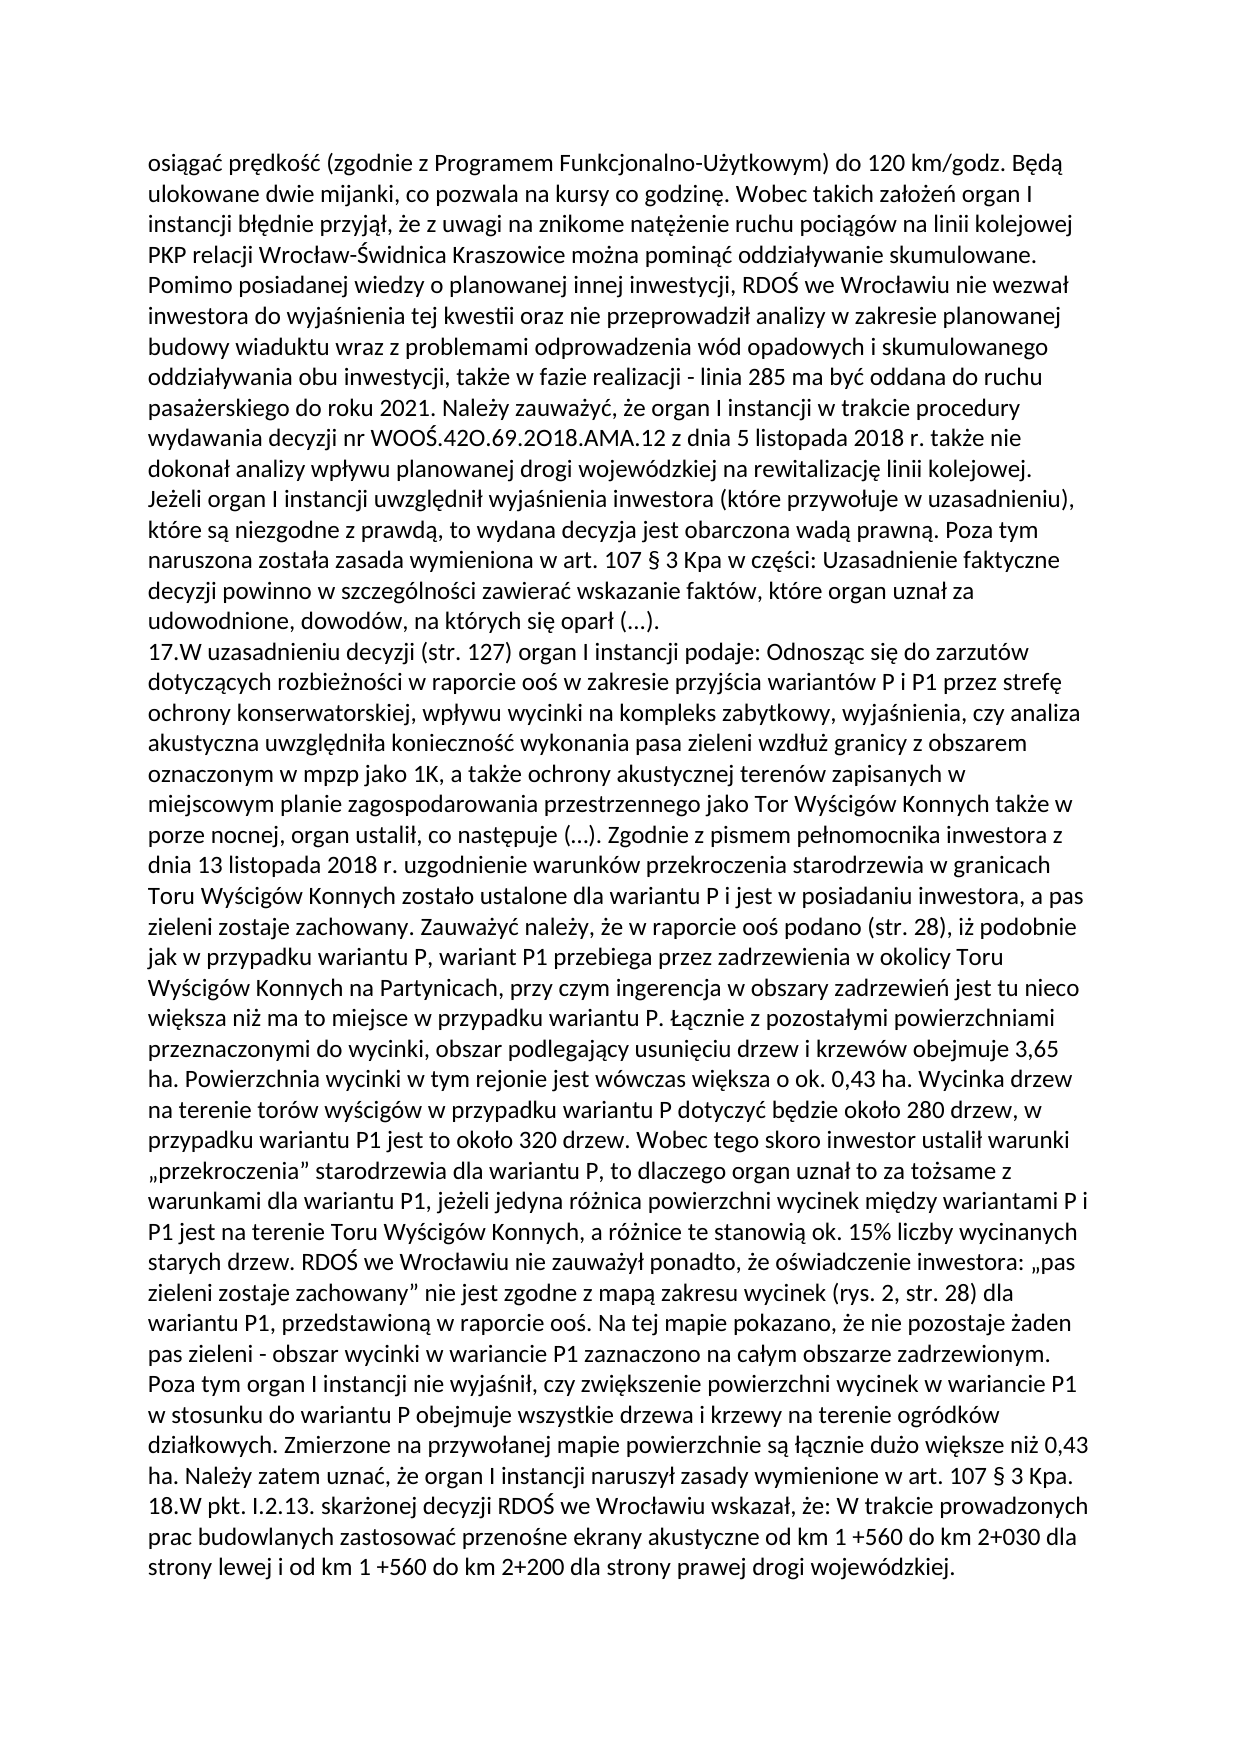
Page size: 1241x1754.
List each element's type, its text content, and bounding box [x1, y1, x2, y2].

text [148, 148, 1093, 636]
text 17.W uzasadnieniu decyzji (str. 127) organ I instancji podaje: Odnosząc się do zarzutów dotyczących rozbieżności w raporcie ooś w zakresie przyjścia wariantów P i P1 przez strefę ochrony konserwatorskiej, wpływu wycinki na kompleks zabytkowy, wyjaśnienia, czy analiza akustyczna uwzględniła konieczność wykonania pasa zieleni wzdłuż granicy z obszarem oznaczonym w mpzp jako 1K, a także ochrony akustycznej terenów zapisanych w miejscowym planie zagospodarowania przestrzennego jako Tor Wyścigów Konnych także w porze nocnej, organ ustalił, co następuje (…). Zgodnie z pismem pełnomocnika inwestora z dnia 13 listopada 2018 r. uzgodnienie warunków przekroczenia starodrzewia w granicach Toru Wyścigów Konnych zostało ustalone dla wariantu P i jest w posiadaniu inwestora, a pas zieleni zostaje zachowany. Zauważyć należy, że w raporcie ooś podano (str. 28), iż podobnie jak w przypadku wariantu P, wariant P1 przebiega przez zadrzewienia w okolicy Toru Wyścigów Konnych na Partynicach, przy czym ingerencja w obszary zadrzewień jest tu nieco większa niż ma to miejsce w przypadku wariantu P. Łącznie z pozostałymi powierzchniami przeznaczonymi do wycinki, obszar podlegający usunięciu drzew i krzewów obejmuje 3,65 ha. Powierzchnia wycinki w tym rejonie jest wówczas większa o ok. 0,43 ha. Wycinka drzew na terenie torów wyścigów w przypadku wariantu P dotyczyć będzie około 280 drzew, w przypadku wariantu P1 jest to około 320 drzew. Wobec tego skoro inwestor ustalił warunki „przekroczenia” starodrzewia dla wariantu P, to dlaczego organ uznał to za tożsame z warunkami dla wariantu P1, jeżeli jedyna różnica powierzchni wycinek między wariantami P i P1 jest na terenie Toru Wyścigów Konnych, a różnice te stanowią ok. 15% liczby wycinanych starych drzew. RDOŚ we Wrocławiu nie zauważył ponadto, że oświadczenie inwestora: „pas zieleni zostaje zachowany” nie jest zgodne z mapą zakresu wycinek (rys. 2, str. 28) dla wariantu P1, przedstawioną w raporcie ooś. Na tej mapie pokazano, że nie pozostaje żaden pas zieleni - obszar wycinki w wariancie P1 zaznaczono na całym obszarze zadrzewionym. Poza tym organ I instancji nie wyjaśnił, czy zwiększenie powierzchni wycinek w wariancie P1 w stosunku do wariantu P obejmuje wszystkie drzewa i krzewy na terenie ogródków działkowych. Zmierzone na przywołanej mapie powierzchnie są łącznie dużo większe niż 0,43 ha. Należy zatem uznać, że organ I instancji naruszył zasady wymienione w art. 107 § 3 Kpa. [148, 636, 1093, 1491]
text 18.W pkt. I.2.13. skarżonej decyzji RDOŚ we Wrocławiu wskazał, że: W trakcie prowadzonych prac budowlanych zastosować przenośne ekrany akustyczne od km 1 +560 do km 2+030 dla strony lewej i od km 1 +560 do km 2+200 dla strony prawej drogi wojewódzkiej. [148, 1491, 1093, 1582]
